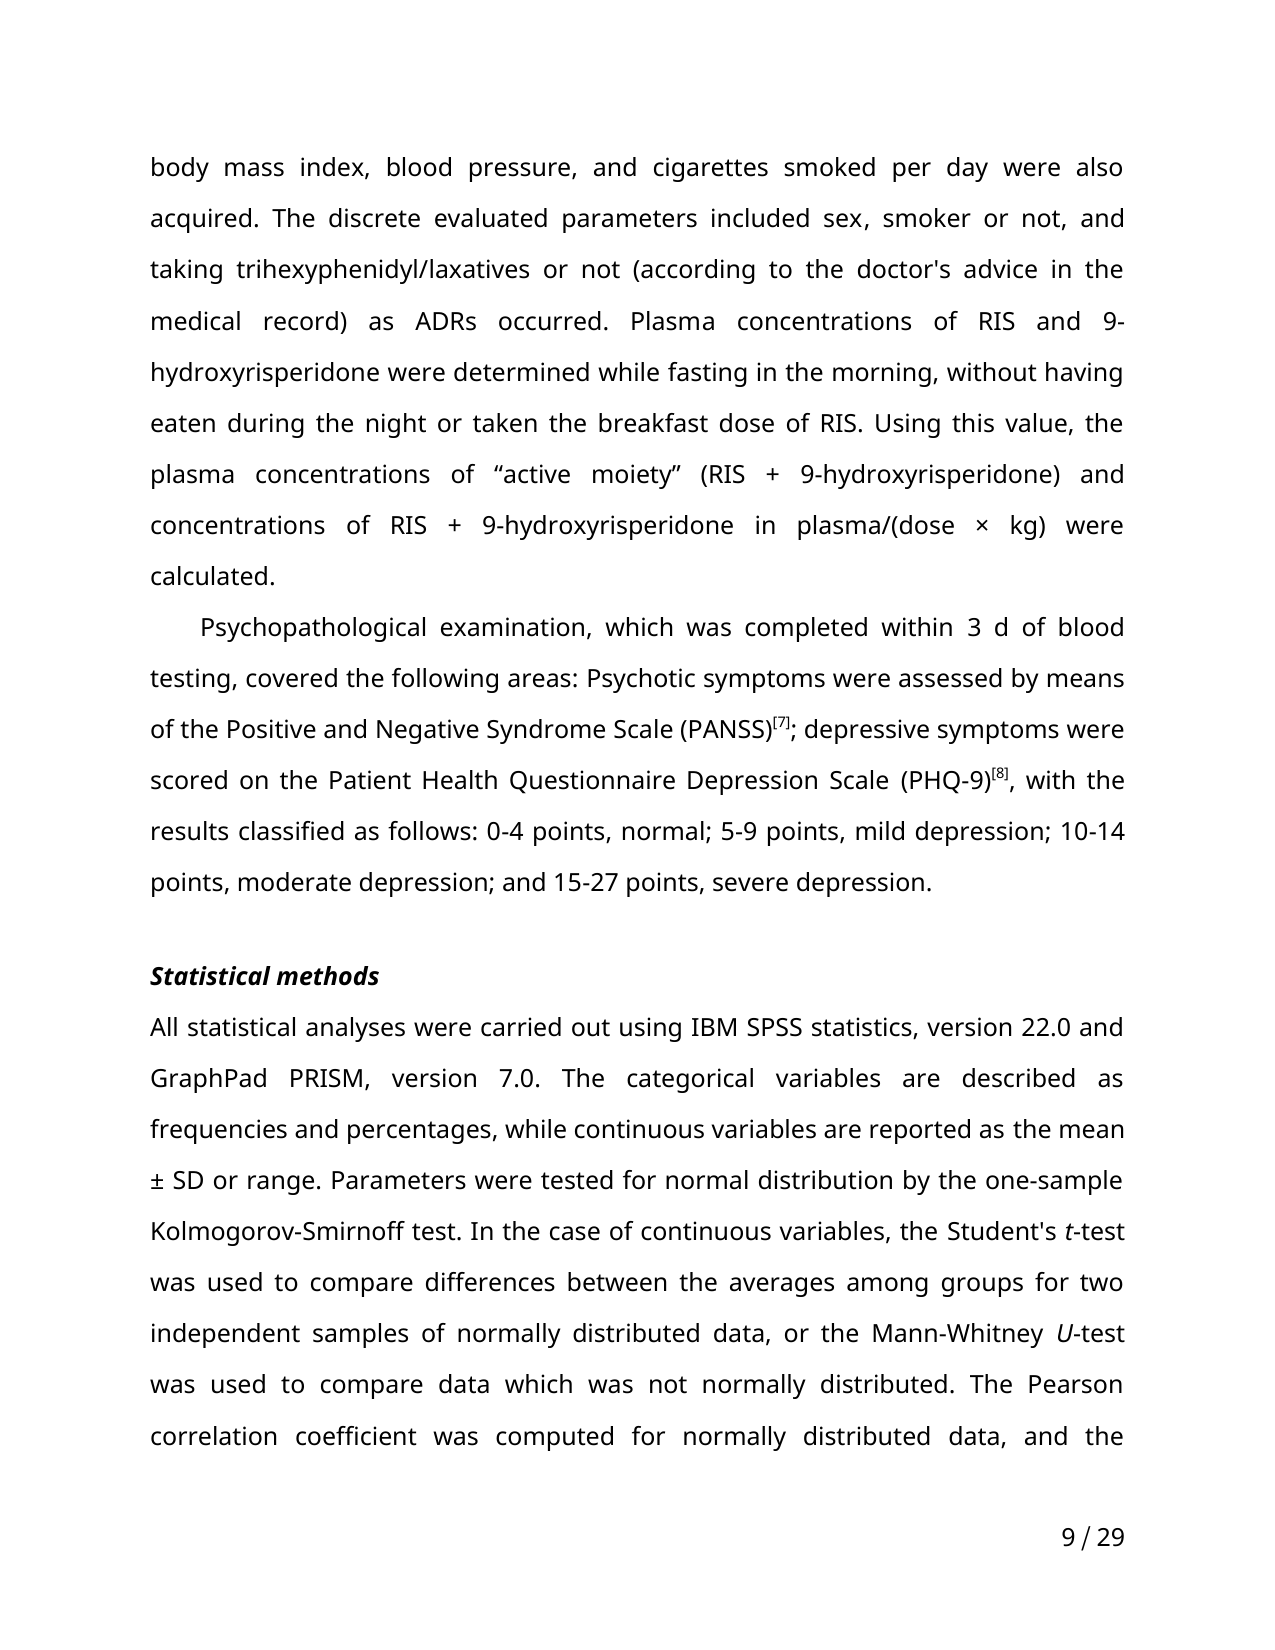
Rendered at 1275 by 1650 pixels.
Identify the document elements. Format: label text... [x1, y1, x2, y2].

text Psychopathological examination, which was completed within 3 d of blood testing, covered the following areas: Psychotic symptoms were assessed by means of the Positive and Negative Syndrome Scale (PANSS)[7]; depressive symptoms were scored on the Patient Health Questionnaire Depression Scale (PHQ-9)[8], with the results classified as follows: 0-4 points, normal; 5-9 points, mild depression; 10-14 points, moderate depression; and 15-27 points, severe depression. [150, 609, 1125, 899]
text Statistical methods [150, 959, 1125, 993]
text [150, 150, 1125, 592]
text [150, 1010, 1125, 1452]
